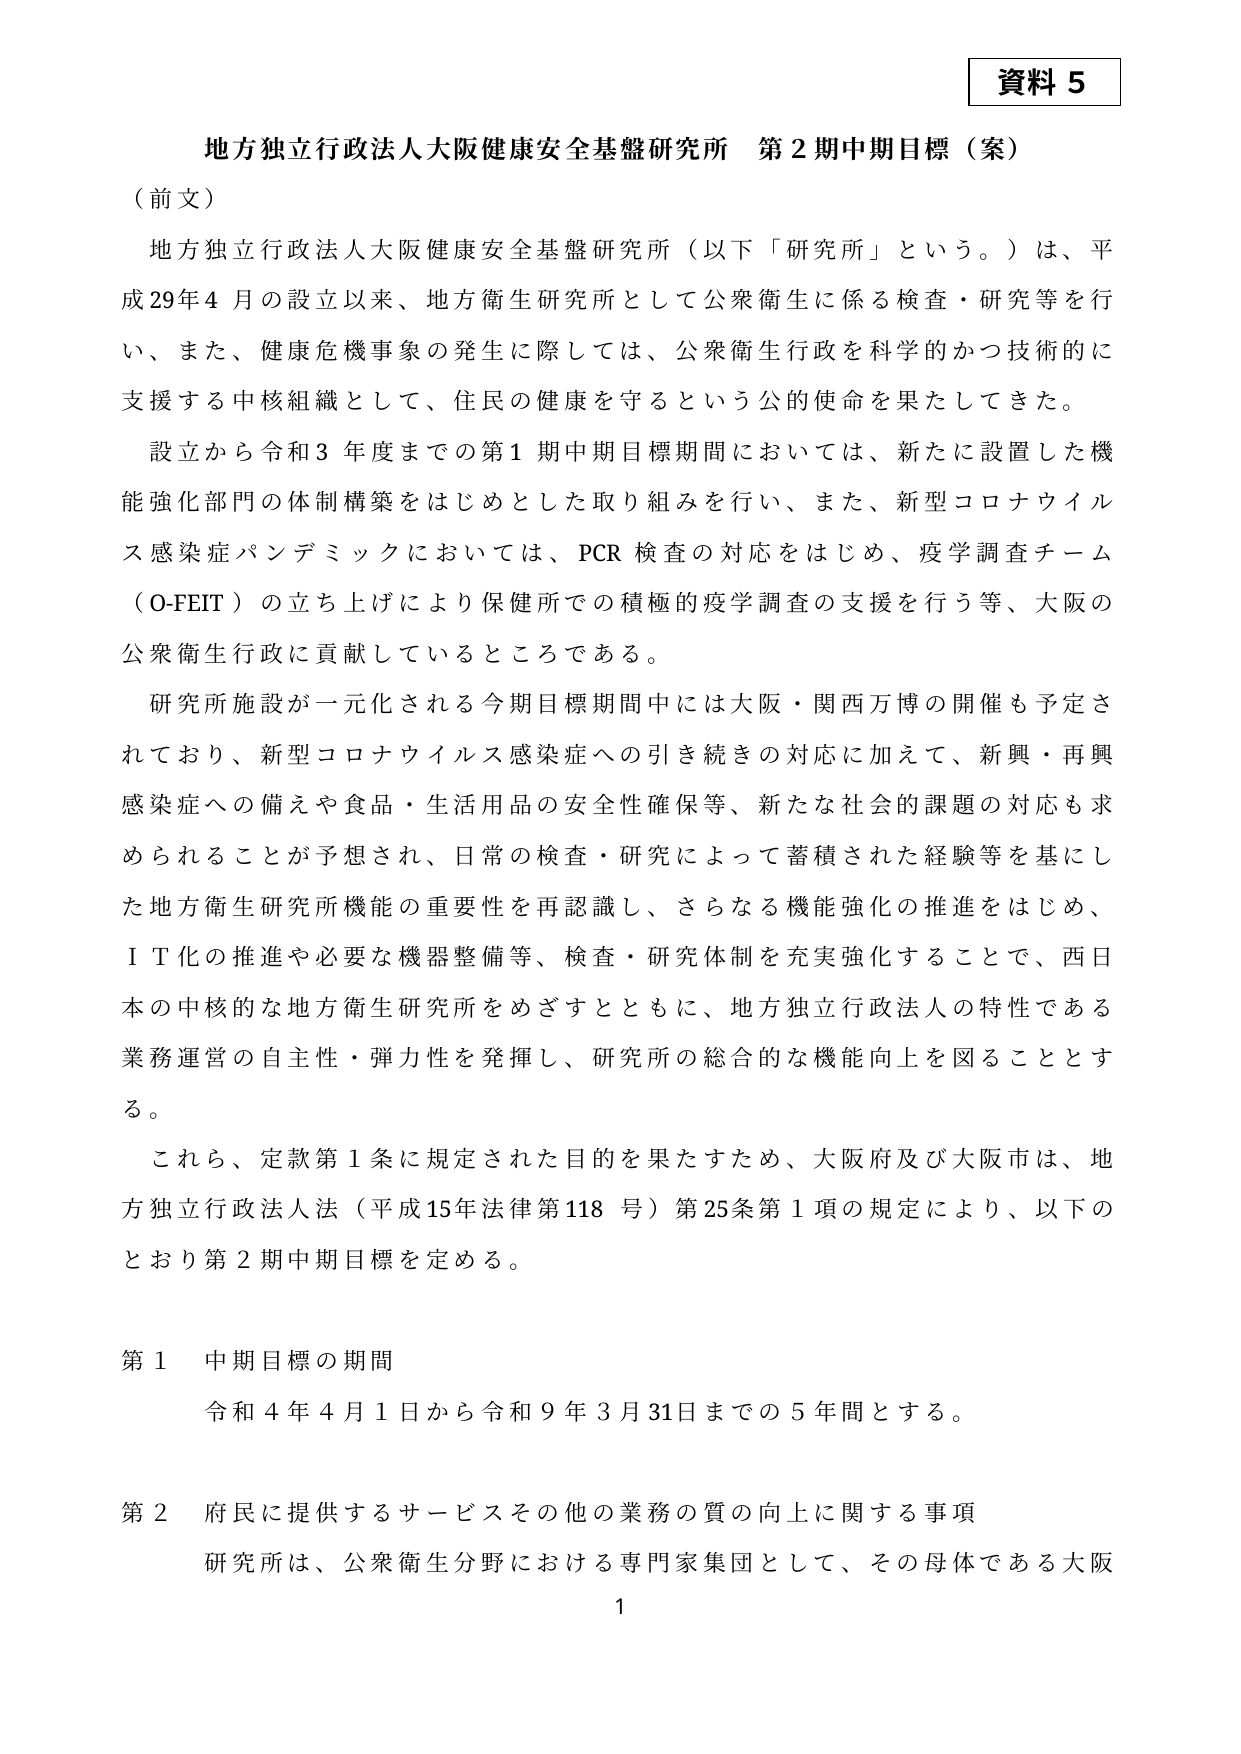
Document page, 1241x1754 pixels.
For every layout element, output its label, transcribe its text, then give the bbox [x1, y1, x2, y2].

text 第１ 中期目標の期間 [121, 1334, 1119, 1385]
text 地方独立行政法人大阪健康安全基盤研究所（以下「研究所」という。）は、平成29年4月の設立以来、地方衛生研究所として公衆衛生に係る検査・研究等を行い、また、健康危機事象の発生に際しては、公衆衛生行政を科学的かつ技術的に支援する中核組織として、住民の健康を守るという公的使命を果たしてきた。 [121, 223, 1119, 425]
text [121, 1537, 1119, 1587]
text 令和４年４月１日から令和９年３月31日までの５年間とする。 [121, 1385, 1119, 1436]
text （前文） [121, 172, 1119, 223]
text 研究所施設が一元化される今期目標期間中には大阪・関西万博の開催も予定されており、新型コロナウイルス感染症への引き続きの対応に加えて、新興・再興感染症への備えや食品・生活用品の安全性確保等、新たな社会的課題の対応も求められることが予想され、日常の検査・研究によって蓄積された経験等を基にした地方衛生研究所機能の重要性を再認識し、さらなる機能強化の推進をはじめ、ＩＴ化の推進や必要な機器整備等、検査・研究体制を充実強化することで、西日本の中核的な地方衛生研究所をめざすとともに、地方独立行政法人の特性である業務運営の自主性・弾力性を発揮し、研究所の総合的な機能向上を図ることとする。 [121, 678, 1119, 1132]
text 第２ 府民に提供するサービスその他の業務の質の向上に関する事項 [121, 1486, 1119, 1537]
text これら、定款第１条に規定された目的を果たすため、大阪府及び大阪市は、地方独立行政法人法（平成15年法律第118号）第25条第１項の規定により、以下のとおり第２期中期目標を定める。 [121, 1132, 1119, 1284]
text 設立から令和3年度までの第1期中期目標期間においては、新たに設置した機能強化部門の体制構築をはじめとした取り組みを行い、また、新型コロナウイルス感染症パンデミックにおいては、PCR検査の対応をはじめ、疫学調査チーム（O-FEIT）の立ち上げにより保健所での積極的疫学調査の支援を行う等、大阪の公衆衛生行政に貢献しているところである。 [121, 425, 1119, 678]
text 地方独立行政法人大阪健康安全基盤研究所 第２期中期目標（案） [121, 122, 1119, 172]
